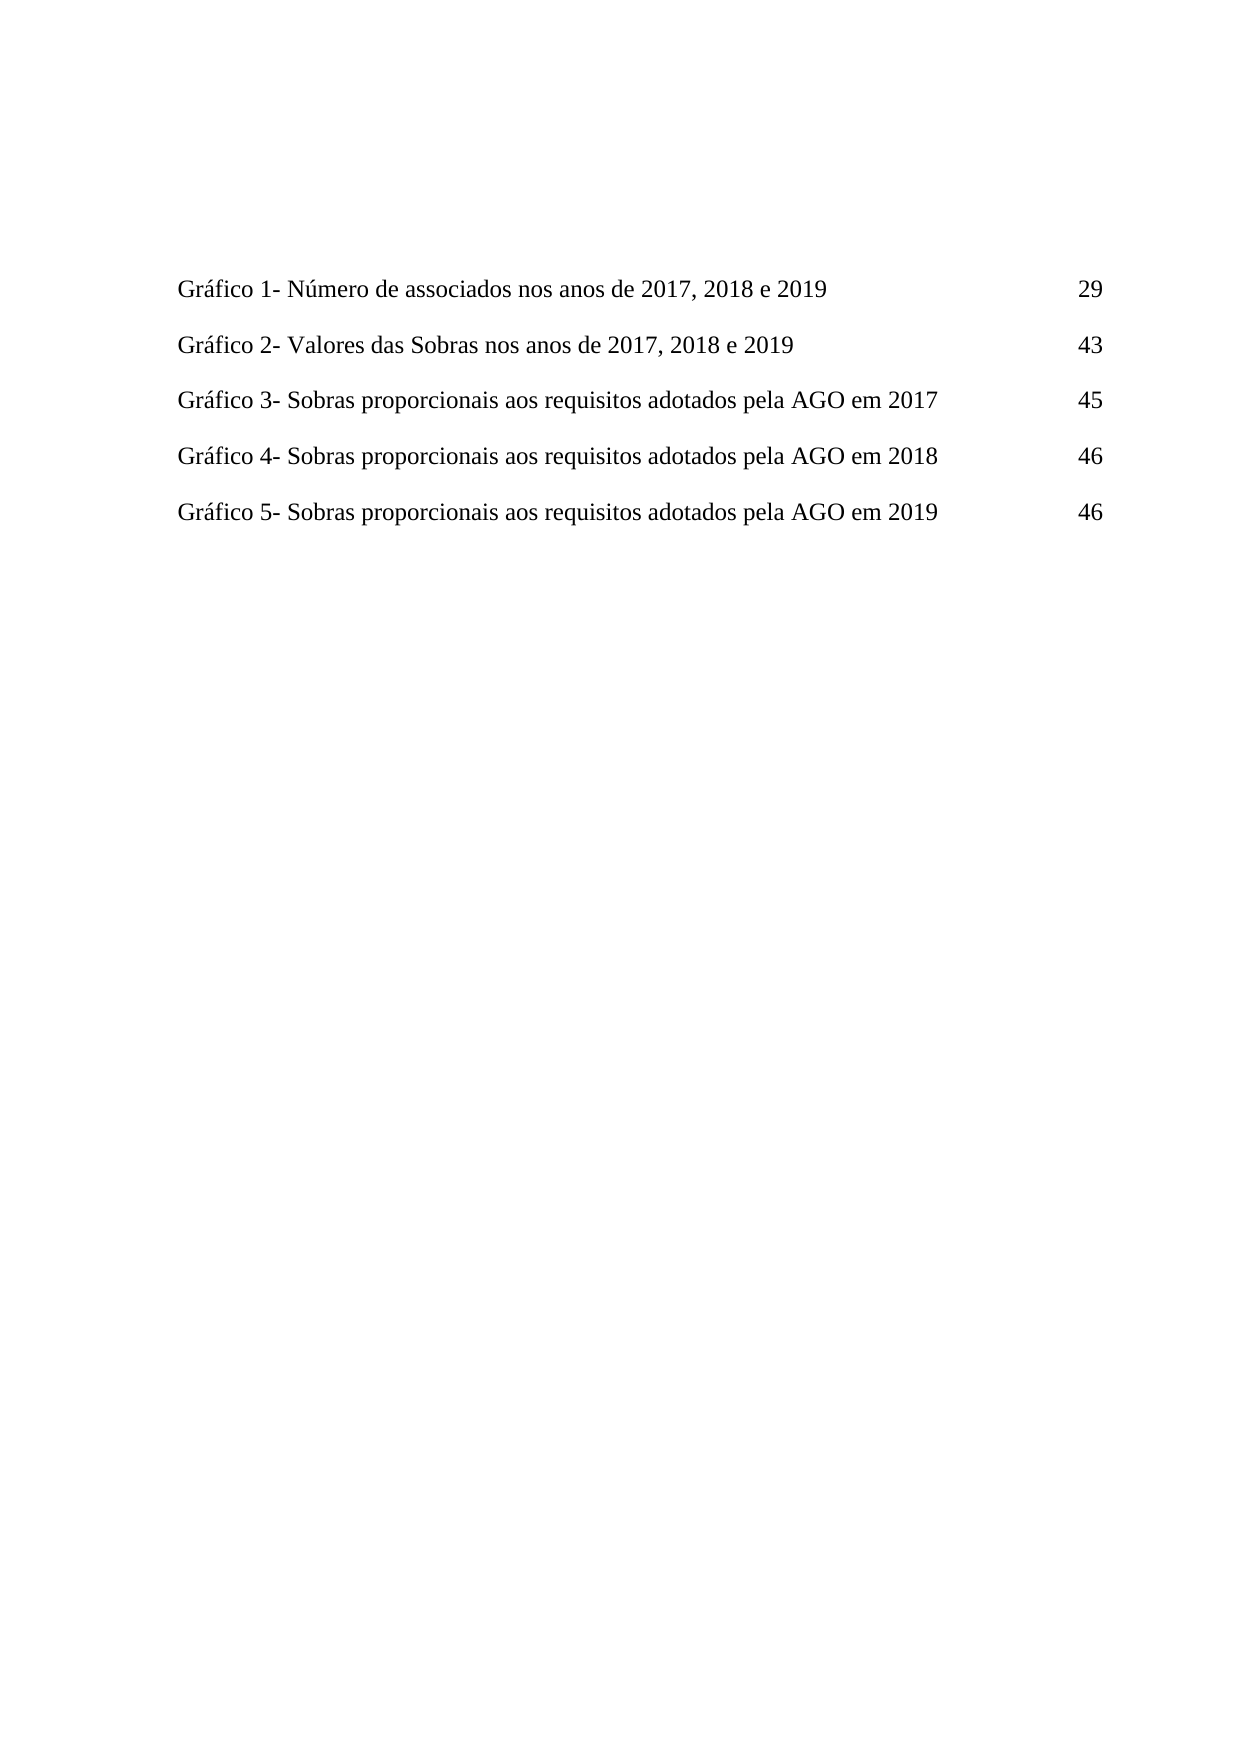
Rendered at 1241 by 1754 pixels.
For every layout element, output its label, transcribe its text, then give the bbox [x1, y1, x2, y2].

text Gráfico 3- Sobras proporcionais aos requisitos adotados pela AGO em 2017 45 [177, 385, 1122, 414]
text Gráfico 1- Número de associados nos anos de 2017, 2018 e 2019 29 [177, 274, 1122, 303]
text Gráfico 2- Valores das Sobras nos anos de 2017, 2018 e 2019 43 [177, 330, 1122, 358]
text Gráfico 5- Sobras proporcionais aos requisitos adotados pela AGO em 2019 46 [177, 497, 1122, 525]
text Gráfico 4- Sobras proporcionais aos requisitos adotados pela AGO em 2018 46 [177, 441, 1122, 470]
